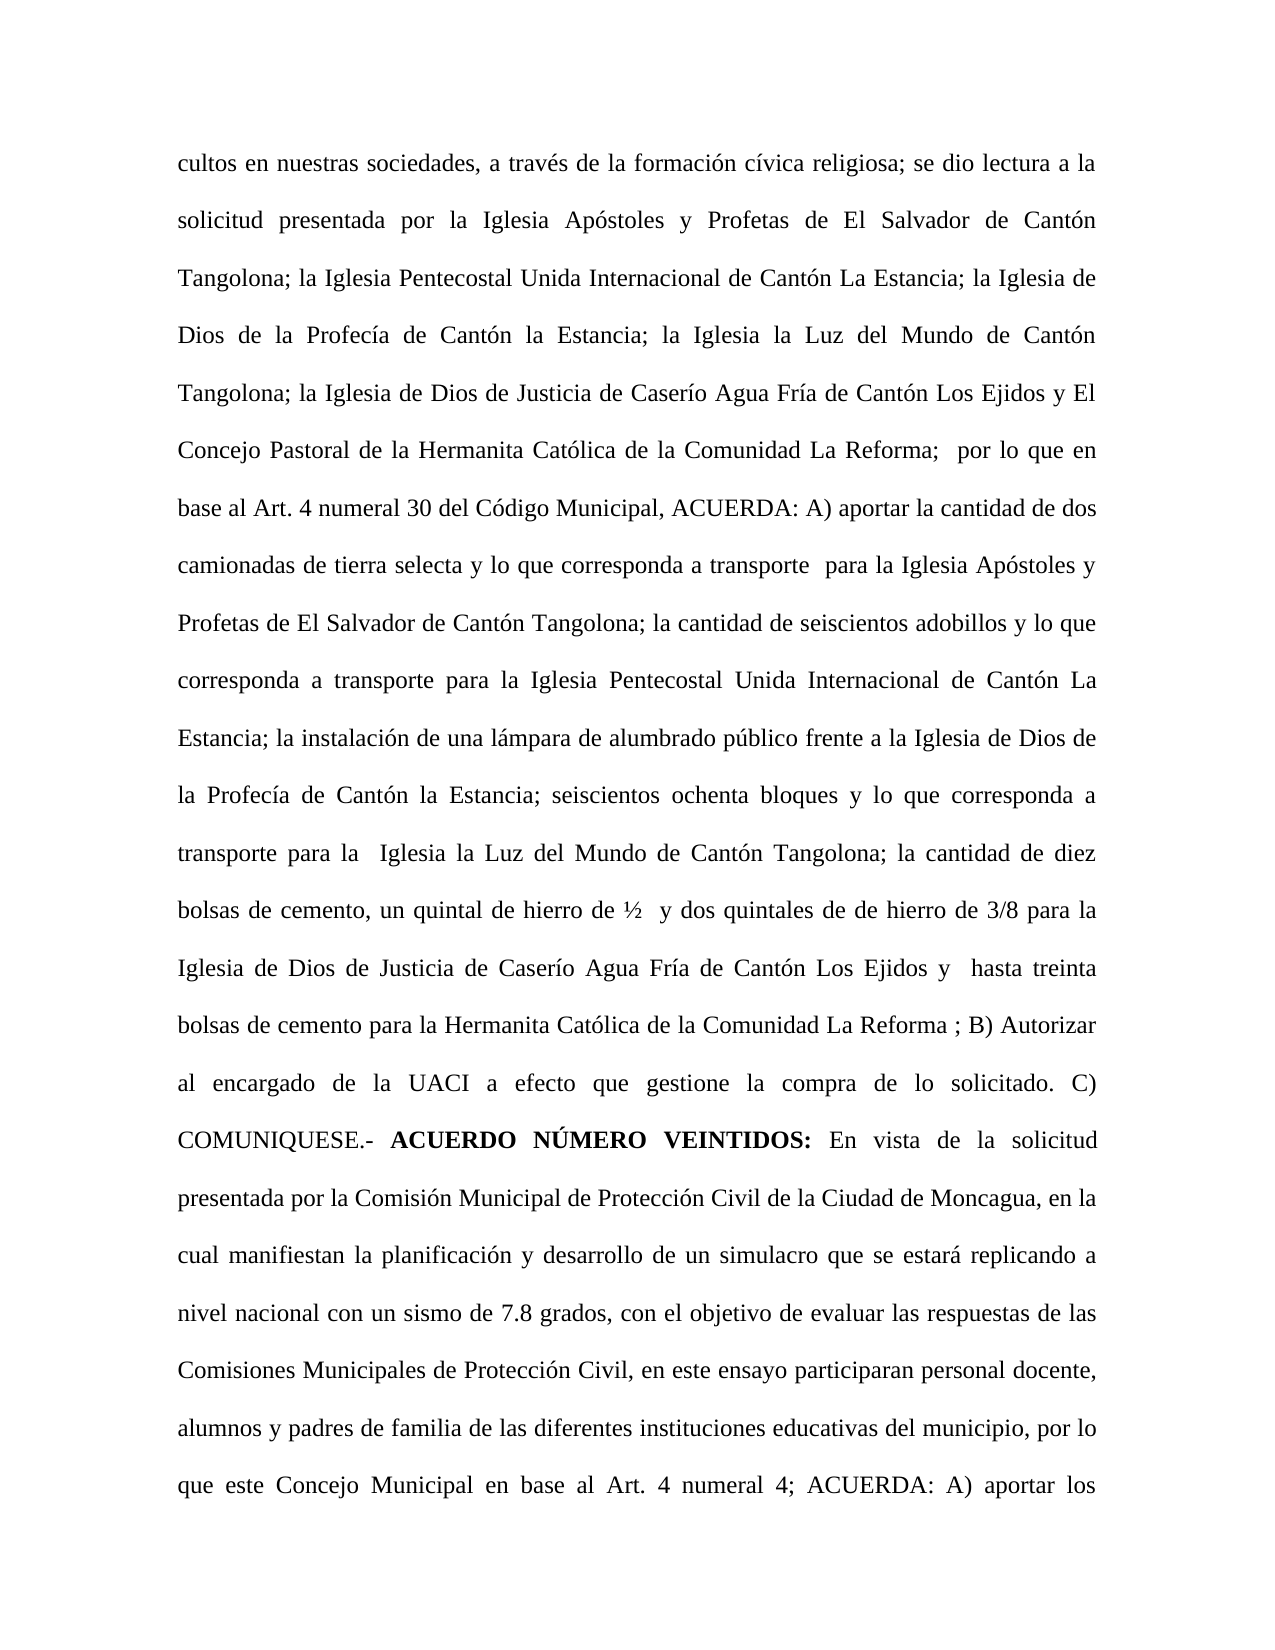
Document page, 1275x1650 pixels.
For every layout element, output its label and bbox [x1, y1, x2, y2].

text [177, 148, 1098, 1499]
